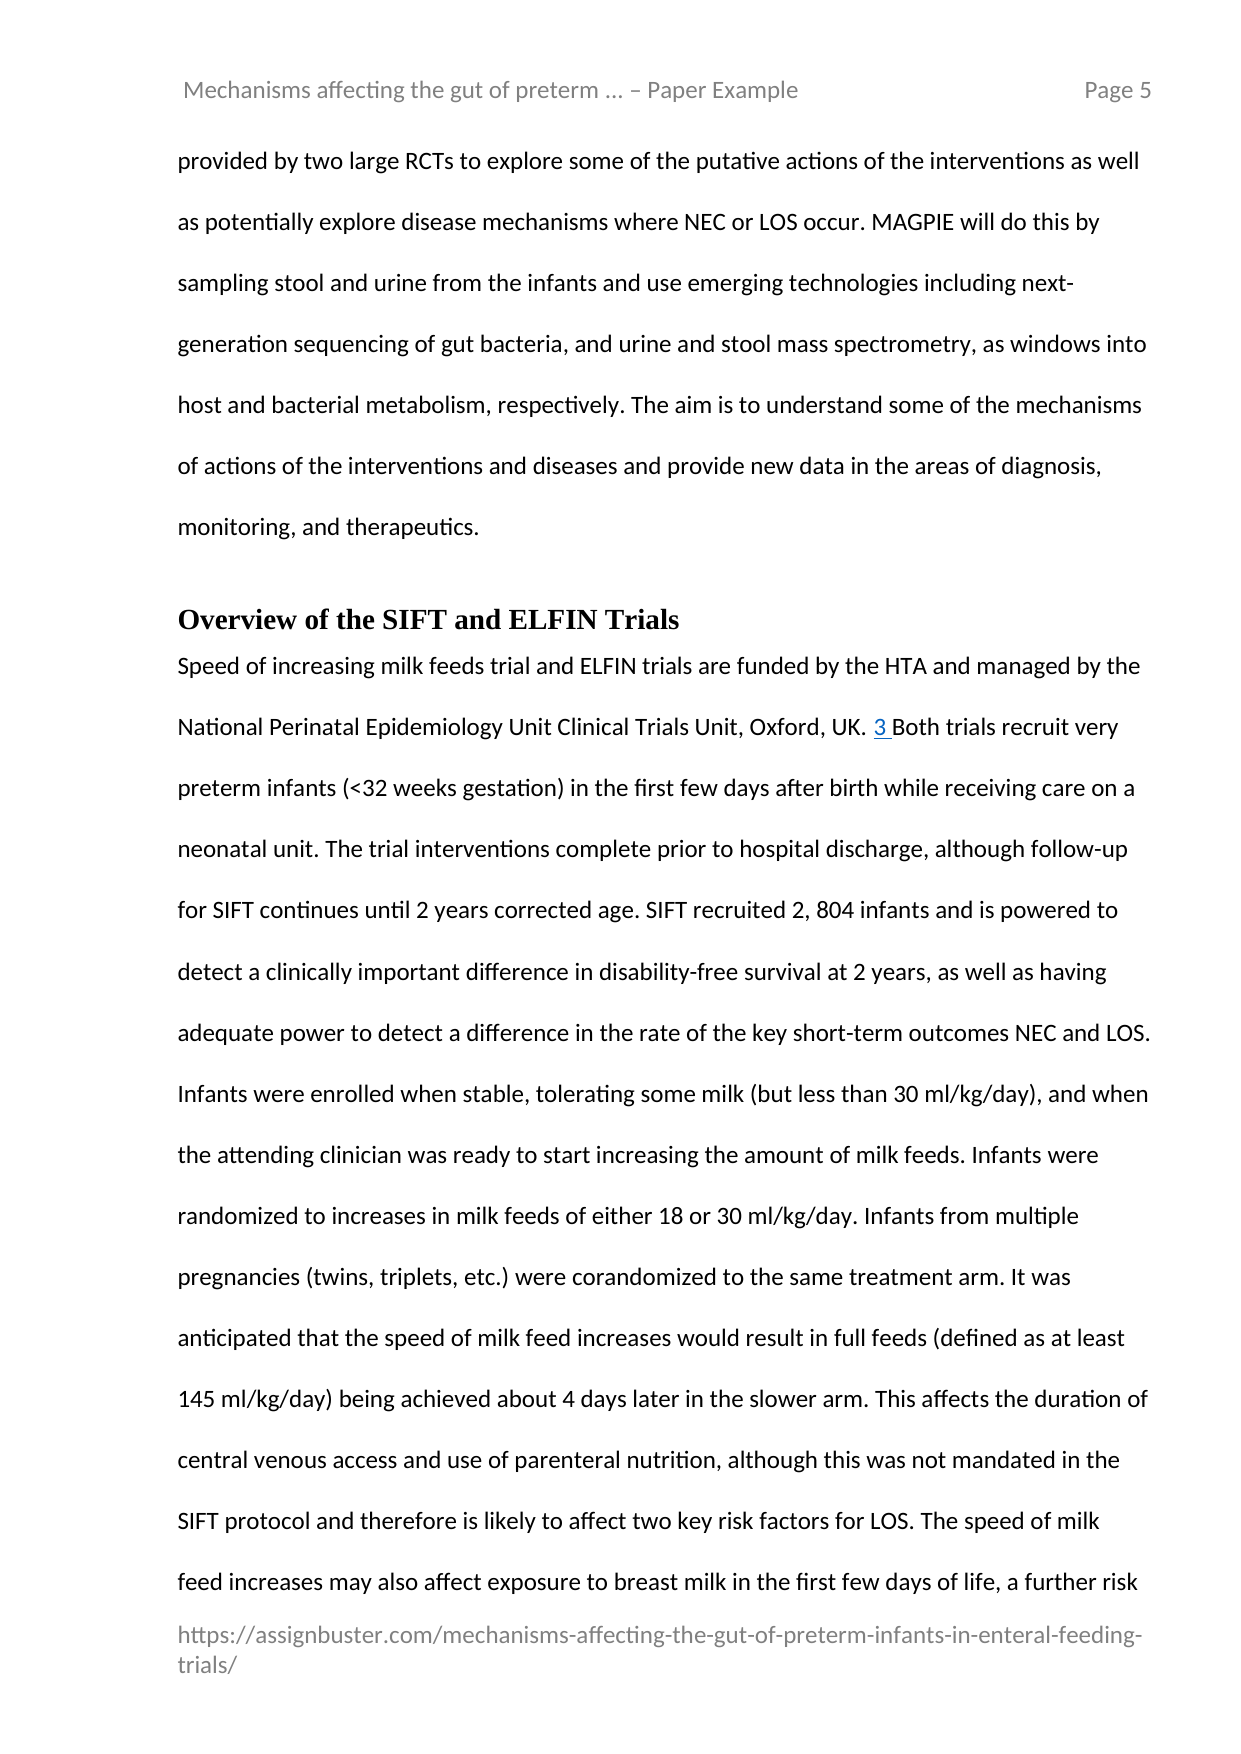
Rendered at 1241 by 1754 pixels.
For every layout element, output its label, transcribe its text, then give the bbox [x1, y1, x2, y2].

subtitle Overview of the SIFT and ELFIN Trials [177, 602, 1152, 635]
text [177, 145, 1152, 542]
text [177, 650, 1152, 1597]
